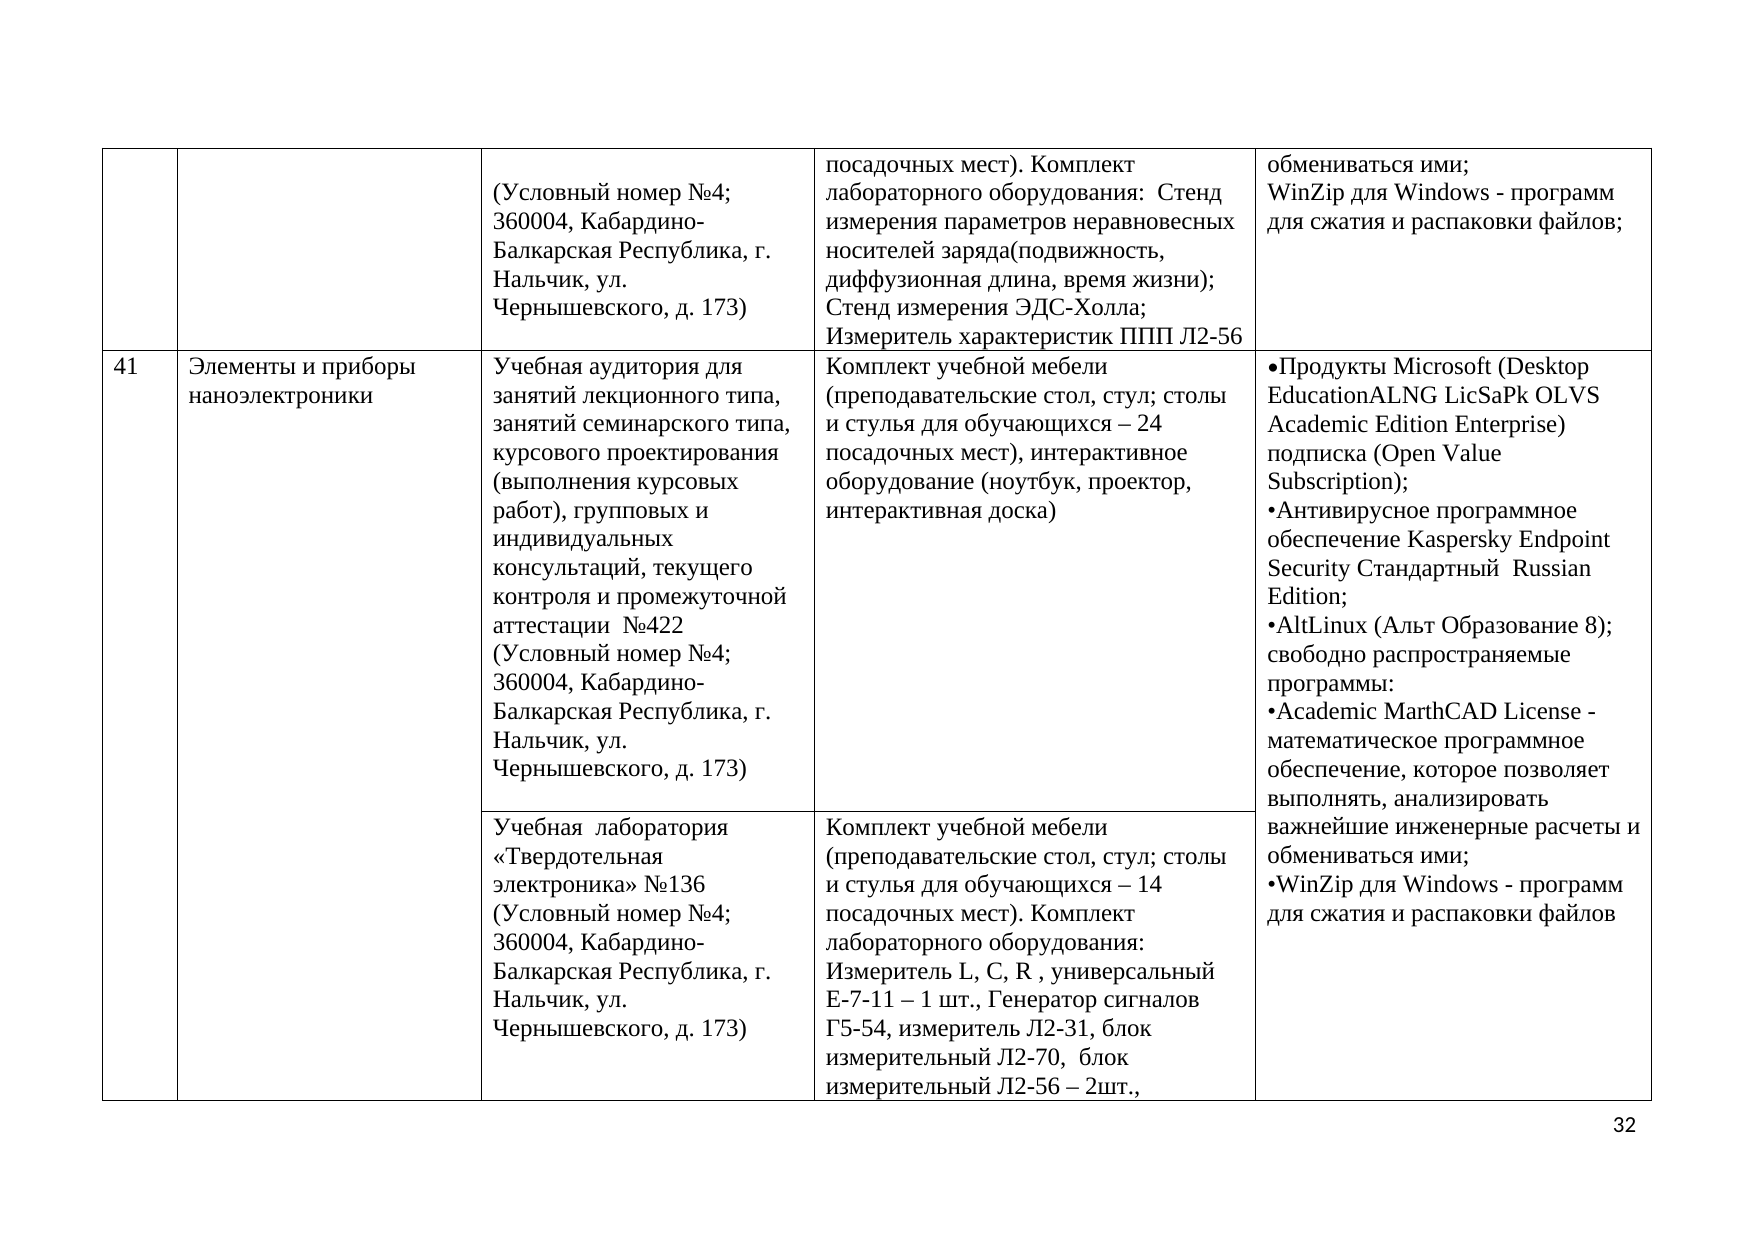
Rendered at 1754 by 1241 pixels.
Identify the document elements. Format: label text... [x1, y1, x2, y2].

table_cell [482, 149, 814, 350]
table_cell Элементы и приборы наноэлектроники [178, 351, 481, 1099]
table_cell •Продукты Microsoft (Desktop EducationALNG LicSaPk OLVS Academic Edition Enterprise) подписка (Open Value Subscription); •Антивирусное программное обеспечение Kaspersky Endpoint Security Стандартный Russian Edition; •AltLinux (Альт Образование 8); свободно распространяемые программы: •Academic MarthCAD License - математическое программное обеспечение, которое позволяет выполнять, анализировать важнейшие инженерные расчеты и обмениваться ими; •WinZip для Windows - программ для сжатия и распаковки файлов [1256, 351, 1651, 1099]
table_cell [482, 812, 814, 1099]
table_cell Учебная аудитория для занятий лекционного типа, занятий семинарского типа, курсового проектирования (выполнения курсовых работ), групповых и индивидуальных консультаций, текущего контроля и промежуточной аттестации №422 (Условный номер №4; 360004, Кабардино-Балкарская Республика, г. Нальчик, ул. Чернышевского, д. 173) [482, 351, 814, 811]
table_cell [815, 149, 1255, 350]
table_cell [815, 812, 1255, 1099]
table_cell 41 [103, 351, 177, 1099]
